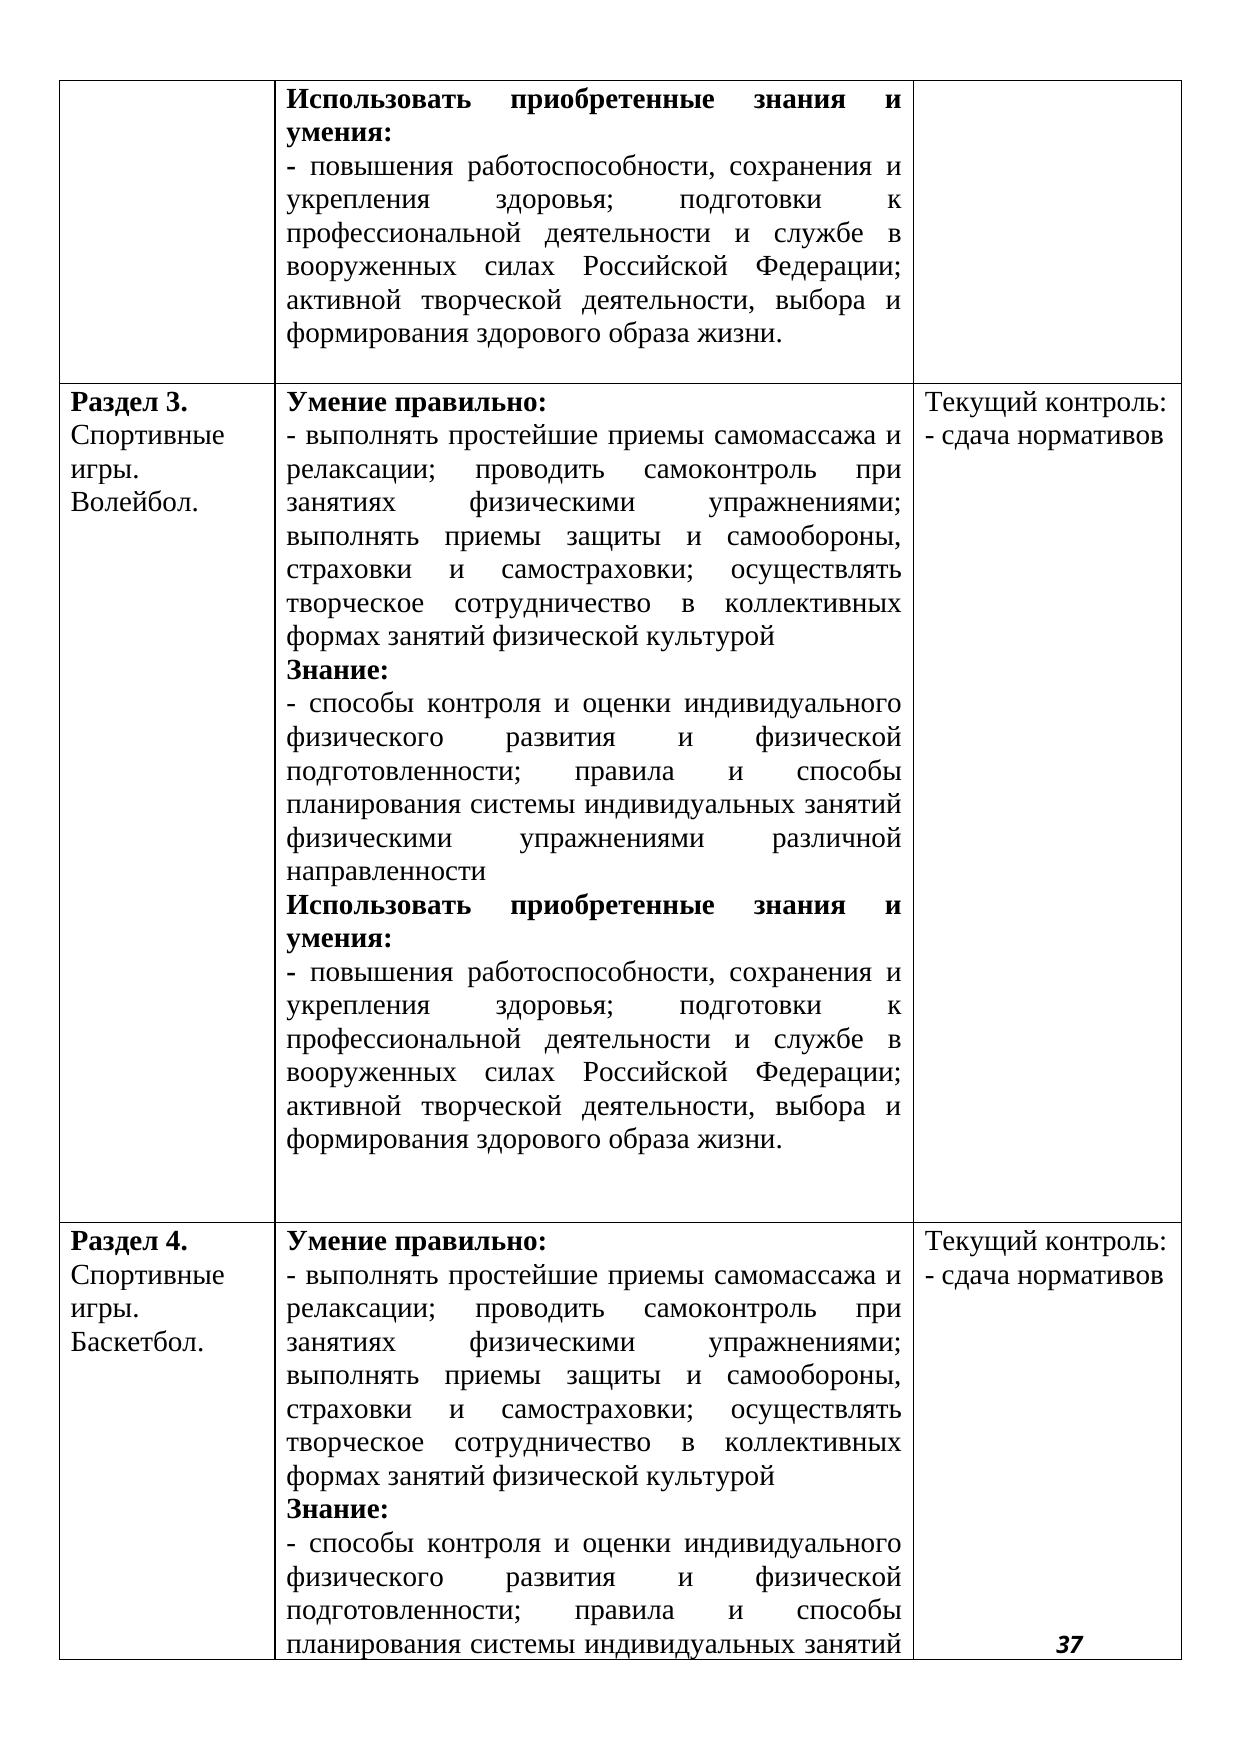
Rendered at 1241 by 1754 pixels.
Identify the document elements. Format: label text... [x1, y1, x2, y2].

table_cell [60, 1223, 274, 1659]
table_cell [914, 1223, 1181, 1659]
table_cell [914, 81, 1181, 383]
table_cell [60, 81, 274, 383]
table_cell Раздел 3. Спортивные игры. Волейбол. [60, 384, 274, 1222]
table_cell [276, 81, 913, 383]
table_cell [276, 1223, 913, 1659]
table_cell Текущий контроль: - сдача нормативов [914, 384, 1181, 1222]
